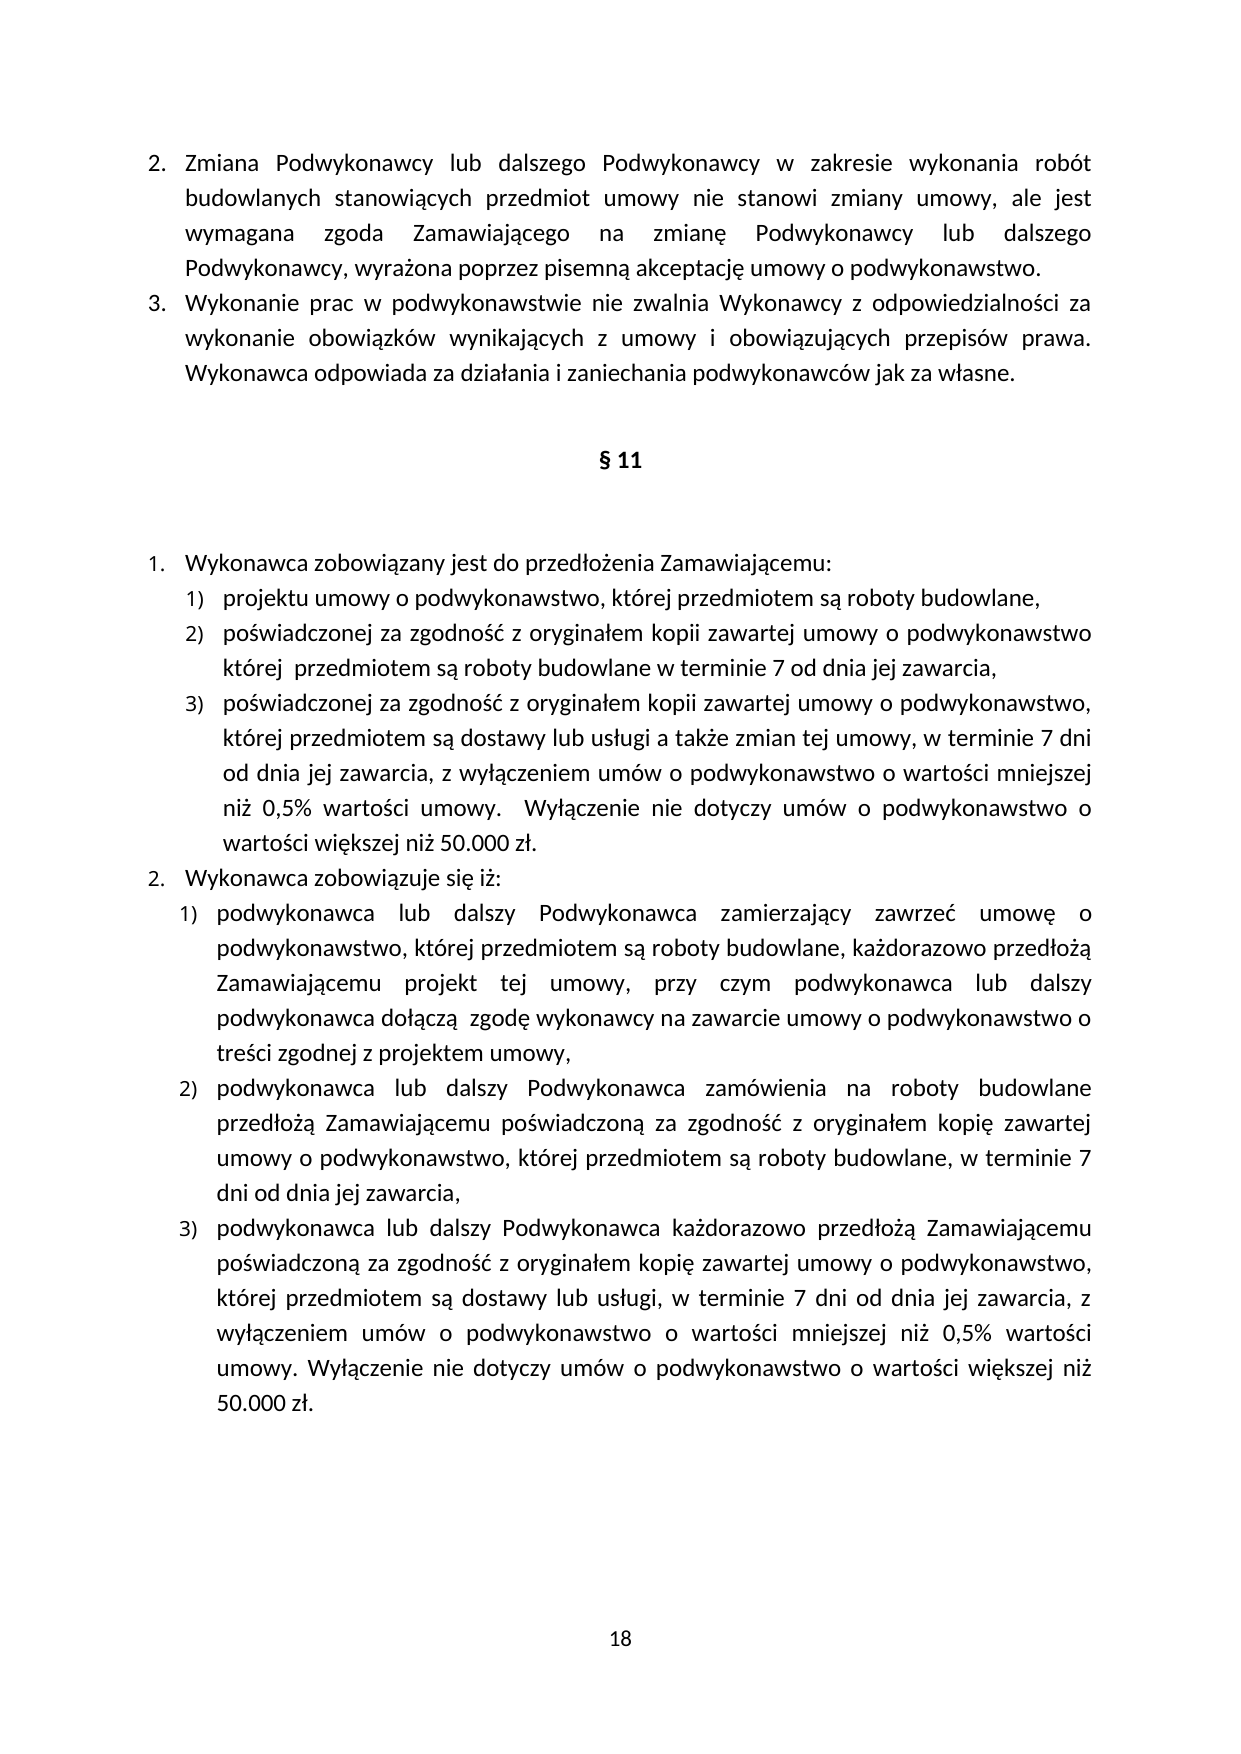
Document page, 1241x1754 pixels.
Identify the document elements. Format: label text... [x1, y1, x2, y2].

list Zmiana Podwykonawcy lub dalszego Podwykonawcy w zakresie wykonania robót budowlanych stanowiących przedmiot umowy nie stanowi zmiany umowy, ale jest wymagana zgoda Zamawiającego na zmianę Podwykonawcy lub dalszego Podwykonawcy, wyrażona poprzez pisemną akceptację umowy o podwykonawstwo. [148, 148, 1093, 283]
list poświadczonej za zgodność z oryginałem kopii zawartej umowy o podwykonawstwo, której przedmiotem są dostawy lub usługi a także zmian tej umowy, w terminie 7 dni od dnia jej zawarcia, z wyłączeniem umów o podwykonawstwo o wartości mniejszej niż 0,5% wartości umowy. Wyłączenie nie dotyczy umów o podwykonawstwo o wartości większej niż 50.000 zł. [185, 688, 1093, 858]
list Wykonawca zobowiązuje się iż: [148, 863, 1093, 893]
list podwykonawca lub dalszy Podwykonawca zamówienia na roboty budowlane przedłożą Zamawiającemu poświadczoną za zgodność z oryginałem kopię zawartej umowy o podwykonawstwo, której przedmiotem są roboty budowlane, w terminie 7 dni od dnia jej zawarcia, [179, 1073, 1093, 1208]
list podwykonawca lub dalszy Podwykonawca zamierzający zawrzeć umowę o podwykonawstwo, której przedmiotem są roboty budowlane, każdorazowo przedłożą Zamawiającemu projekt tej umowy, przy czym podwykonawca lub dalszy podwykonawca dołączą zgodę wykonawcy na zawarcie umowy o podwykonawstwo o treści zgodnej z projektem umowy, [179, 898, 1093, 1068]
list Wykonawca zobowiązany jest do przedłożenia Zamawiającemu: [148, 548, 1093, 578]
list projektu umowy o podwykonawstwo, której przedmiotem są roboty budowlane, [185, 583, 1093, 613]
text § 11 [148, 444, 1093, 475]
list Wykonanie prac w podwykonawstwie nie zwalnia Wykonawcy z odpowiedzialności za wykonanie obowiązków wynikających z umowy i obowiązujących przepisów prawa. Wykonawca odpowiada za działania i zaniechania podwykonawców jak za własne. [148, 288, 1093, 388]
list poświadczonej za zgodność z oryginałem kopii zawartej umowy o podwykonawstwo której przedmiotem są roboty budowlane w terminie 7 od dnia jej zawarcia, [185, 618, 1093, 683]
list podwykonawca lub dalszy Podwykonawca każdorazowo przedłożą Zamawiającemu poświadczoną za zgodność z oryginałem kopię zawartej umowy o podwykonawstwo, której przedmiotem są dostawy lub usługi, w terminie 7 dni od dnia jej zawarcia, z wyłączeniem umów o podwykonawstwo o wartości mniejszej niż 0,5% wartości umowy. Wyłączenie nie dotyczy umów o podwykonawstwo o wartości większej niż 50.000 zł. [179, 1213, 1093, 1418]
